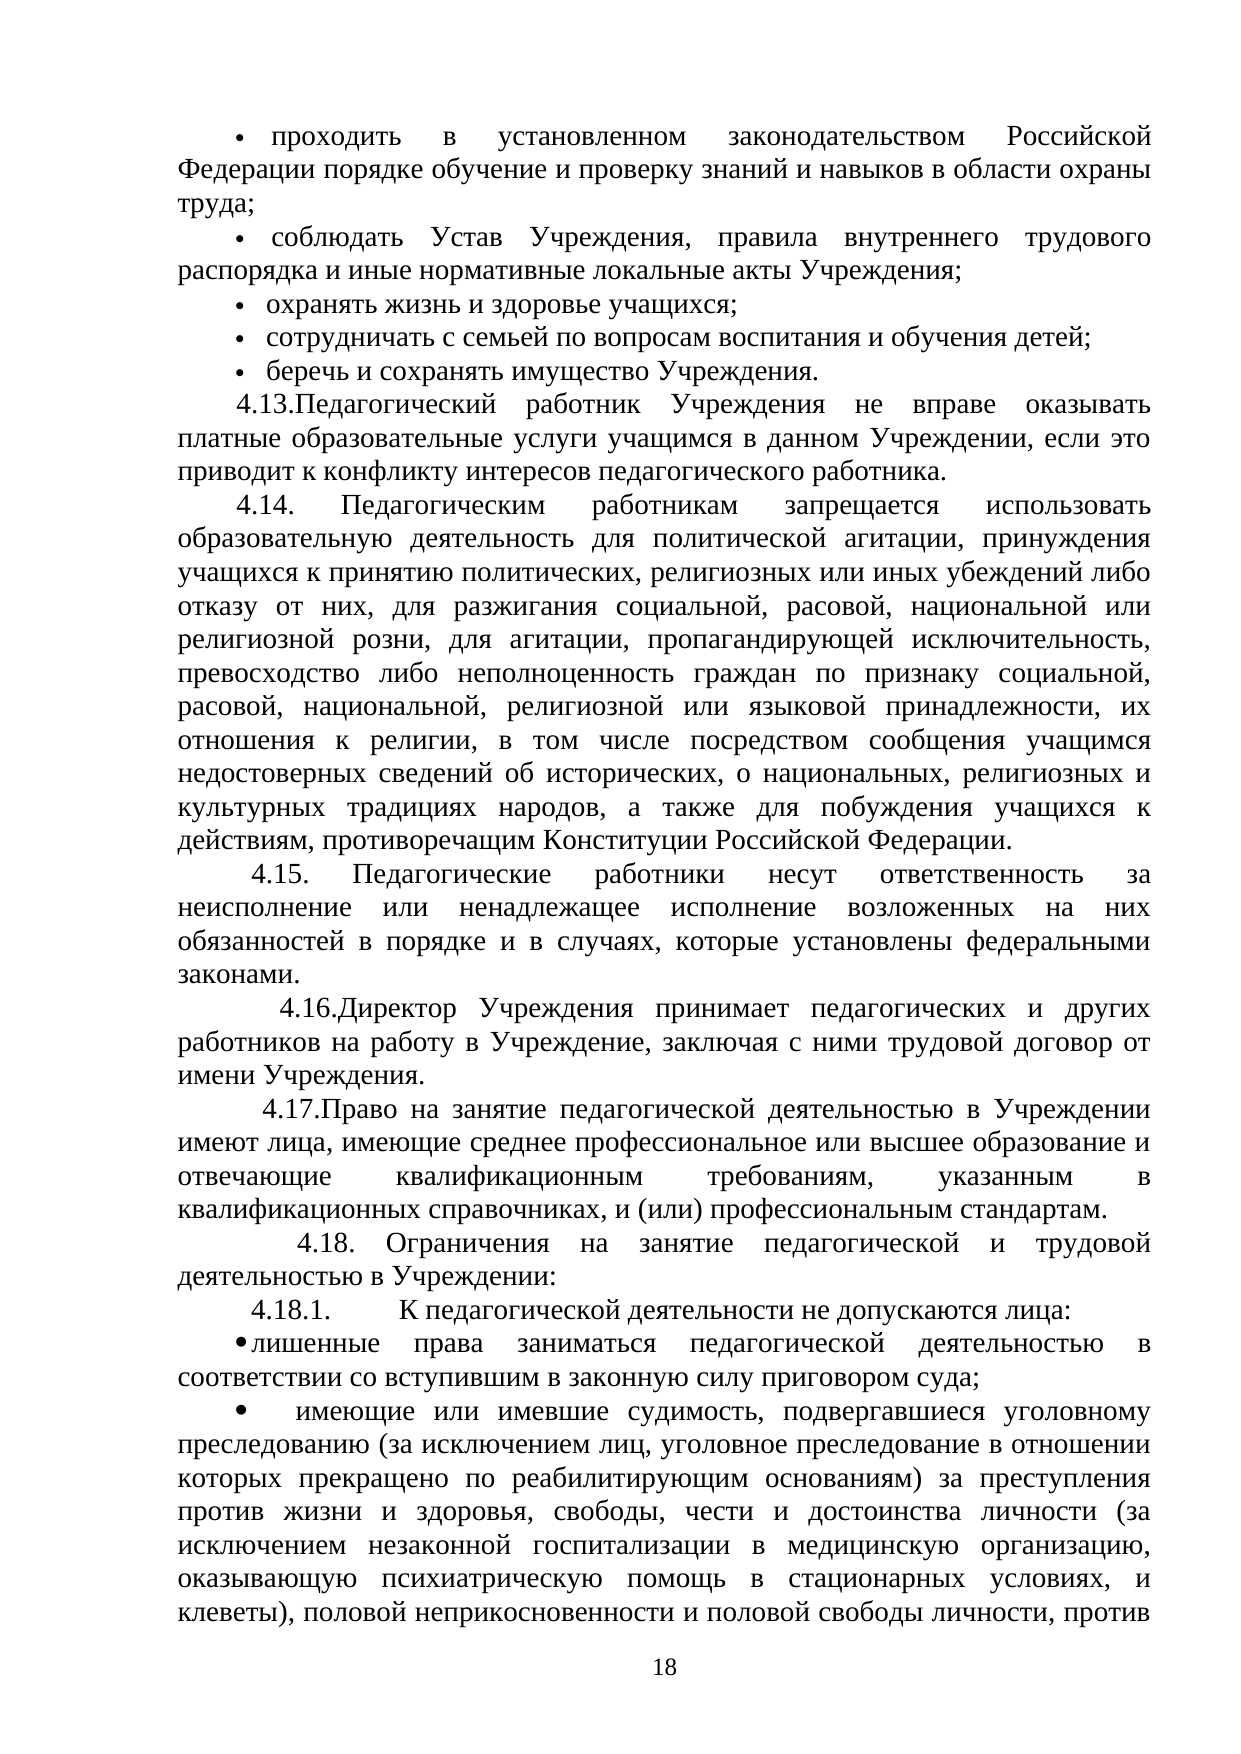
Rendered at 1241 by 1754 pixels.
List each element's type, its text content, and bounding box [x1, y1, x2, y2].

text 4.14. Педагогическим работникам запрещается использовать образовательную деятельность для политической агитации, принуждения учащихся к принятию политических, религиозных или иных убеждений либо отказу от них, для разжигания социальной, расовой, национальной или религиозной розни, для агитации, пропагандирующей исключительность, превосходство либо неполноценность граждан по признаку социальной, расовой, национальной, религиозной или языковой принадлежности, их отношения к религии, в том числе посредством сообщения учащимся недостоверных сведений об исторических, о национальных, религиозных и культурных традициях народов, а также для побуждения учащихся к действиям, противоречащим Конституции Российской Федерации. [177, 487, 1152, 856]
text 4.18. Ограничения на занятие педагогической и трудовой деятельностью в Учреждении: [177, 1225, 1152, 1292]
list охранять жизнь и здоровье учащихся; [177, 286, 1152, 319]
list соблюдать Устав Учреждения, правила внутреннего трудового распорядка и иные нормативные локальные акты Учреждения; [177, 219, 1152, 286]
text 4.18.1. К педагогической деятельности не допускаются лица: [177, 1292, 1152, 1326]
text 4.17.Право на занятие педагогической деятельностью в Учреждении имеют лица, имеющие среднее профессиональное или высшее образование и отвечающие квалификационным требованиям, указанным в квалификационных справочниках, и (или) профессиональным стандартам. [177, 1091, 1152, 1225]
list беречь и сохранять имущество Учреждения. [177, 353, 1152, 386]
text 4.16.Директор Учреждения принимает педагогических и других работников на работу в Учреждение, заключая с ними трудовой договор от имени Учреждения. [177, 990, 1152, 1091]
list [177, 1393, 1152, 1628]
text 4.13.Педагогический работник Учреждения не вправе оказывать платные образовательные услуги учащимся в данном Учреждении, если это приводит к конфликту интересов педагогического работника. [177, 386, 1152, 487]
list сотрудничать с семьей по вопросам воспитания и обучения детей; [177, 319, 1152, 353]
text 4.15. Педагогические работники несут ответственность за неисполнение или ненадлежащее исполнение возложенных на них обязанностей в порядке и в случаях, которые установлены федеральными законами. [177, 856, 1152, 990]
list проходить в установленном законодательством Российской Федерации порядке обучение и проверку знаний и навыков в области охраны труда; [177, 118, 1152, 219]
list лишенные права заниматься педагогической деятельностью в соответствии со вступившим в законную силу приговором суда; [177, 1326, 1152, 1393]
